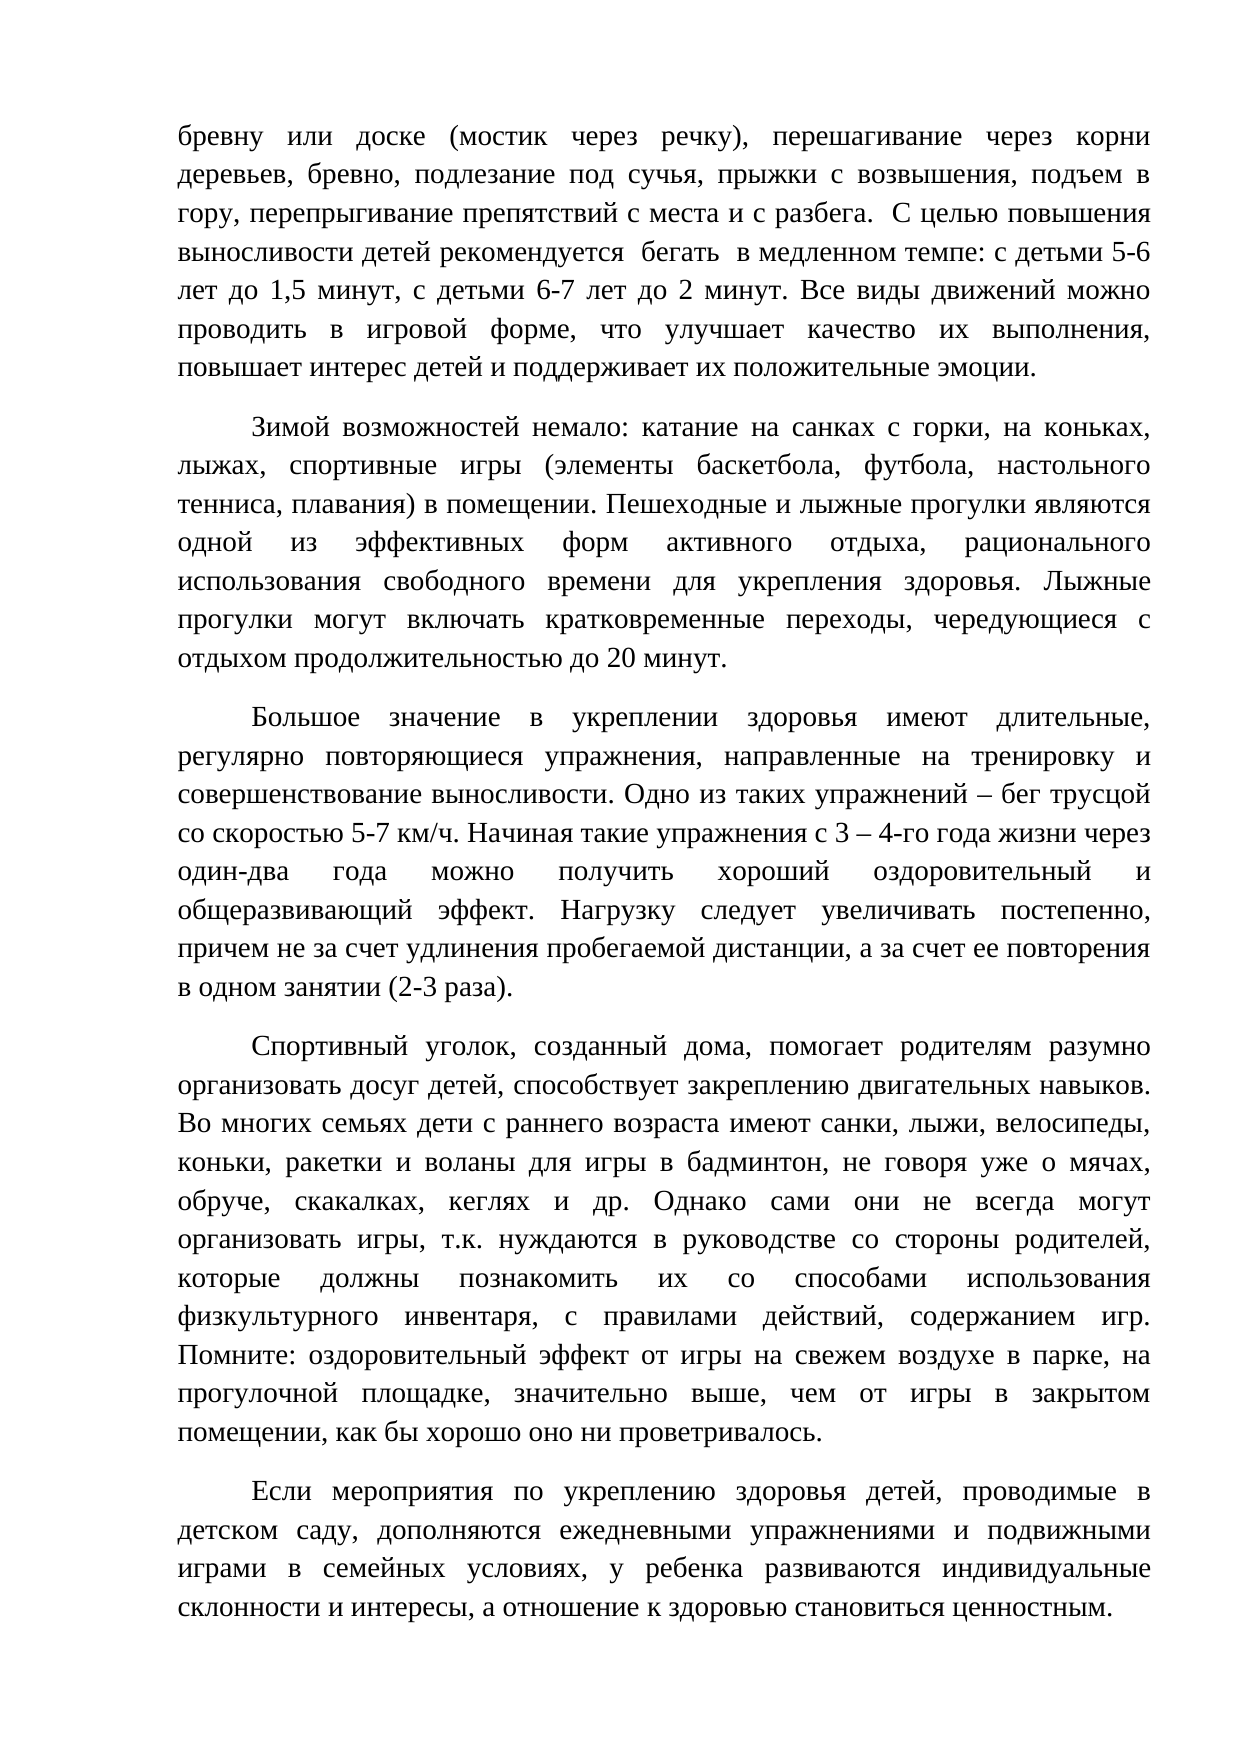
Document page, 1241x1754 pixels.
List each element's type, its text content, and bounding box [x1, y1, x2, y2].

text Большое значение в укреплении здоровья имеют длительные, регулярно повторяющиеся упражнения, направленные на тренировку и совершенствование выносливости. Одно из таких упражнений – бег трусцой со скоростью 5-. Начиная такие упражнения с 3 – 4-го года жизни через один-два года можно получить хороший оздоровительный и общеразвивающий эффект. Нагрузку следует увеличивать постепенно, причем не за счет удлинения пробегаемой дистанции, а за счет ее повторения в одном занятии (2-3 раза). [177, 699, 1152, 1003]
text Если мероприятия по укреплению здоровья детей, проводимые в детском саду, дополняются ежедневными упражнениями и подвижными играми в семейных условиях, у ребенка развиваются индивидуальные склонности и интересы, а отношение к здоровью становиться ценностным. [177, 1473, 1152, 1622]
text Спортивный уголок, созданный дома, помогает родителям разумно организовать досуг детей, способствует закреплению двигательных навыков. Во многих семьях дети с раннего возраста имеют санки, лыжи, велосипеды, коньки, ракетки и воланы для игры в бадминтон, не говоря уже о мячах, обруче, скакалках, кеглях и др. Однако сами они не всегда могут организовать игры, т.к. нуждаются в руководстве со стороны родителей, которые должны познакомить их со способами использования физкультурного инвентаря, с правилами действий, содержанием игр. Помните: оздоровительный эффект от игры на свежем воздухе в парке, на прогулочной площадке, значительно выше, чем от игры в закрытом помещении, как бы хорошо оно ни проветривалось. [177, 1028, 1152, 1447]
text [177, 118, 1152, 383]
text Зимой возможностей немало: катание на санках с горки, на коньках, лыжах, спортивные игры (элементы баскетбола, футбола, настольного тенниса, плавания) в помещении. Пешеходные и лыжные прогулки являются одной из эффективных форм активного отдыха, рационального использования свободного времени для укрепления здоровья. Лыжные прогулки могут включать кратковременные переходы, чередующиеся с отдыхом продолжительностью до 20 минут. [177, 409, 1152, 673]
